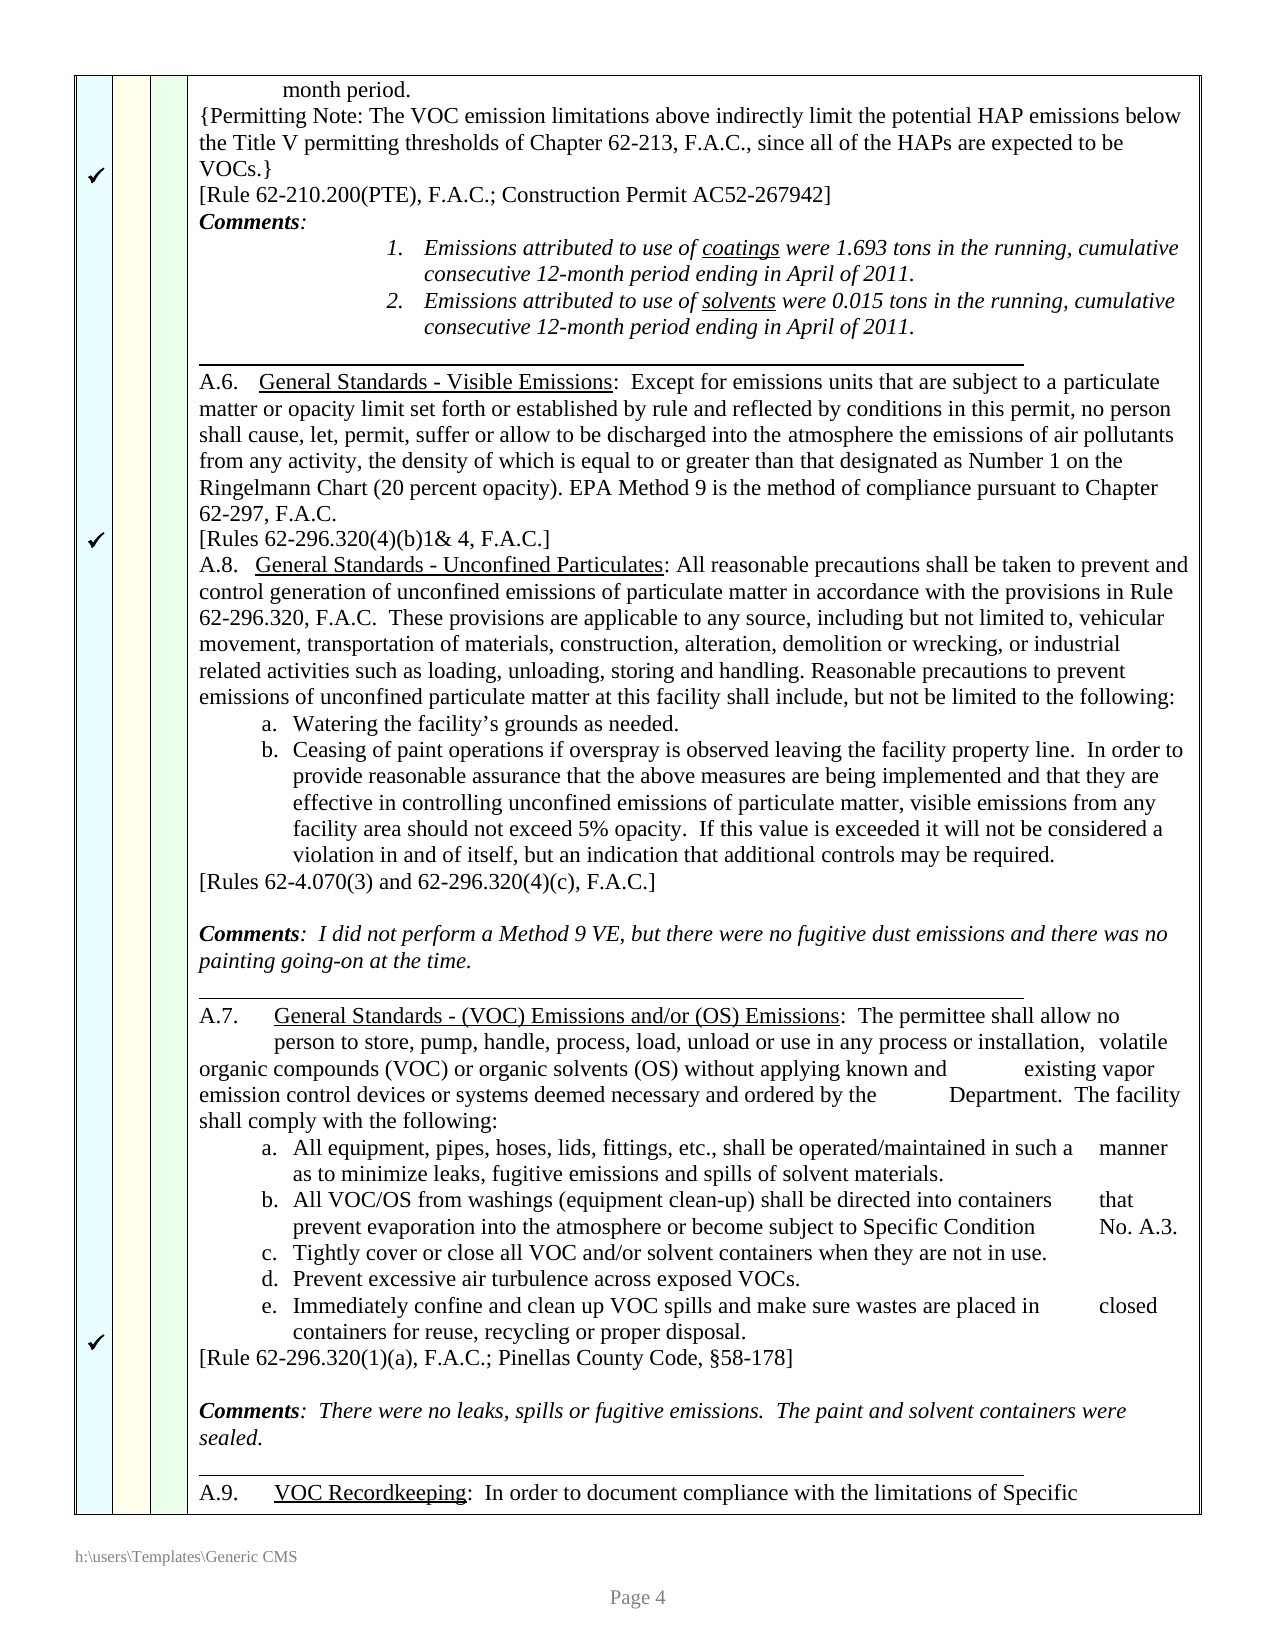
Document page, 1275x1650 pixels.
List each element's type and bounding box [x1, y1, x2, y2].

table_cell [188, 76, 1199, 1513]
table_cell [113, 76, 150, 1513]
table_cell [151, 76, 187, 1513]
table_cell [77, 76, 112, 1513]
